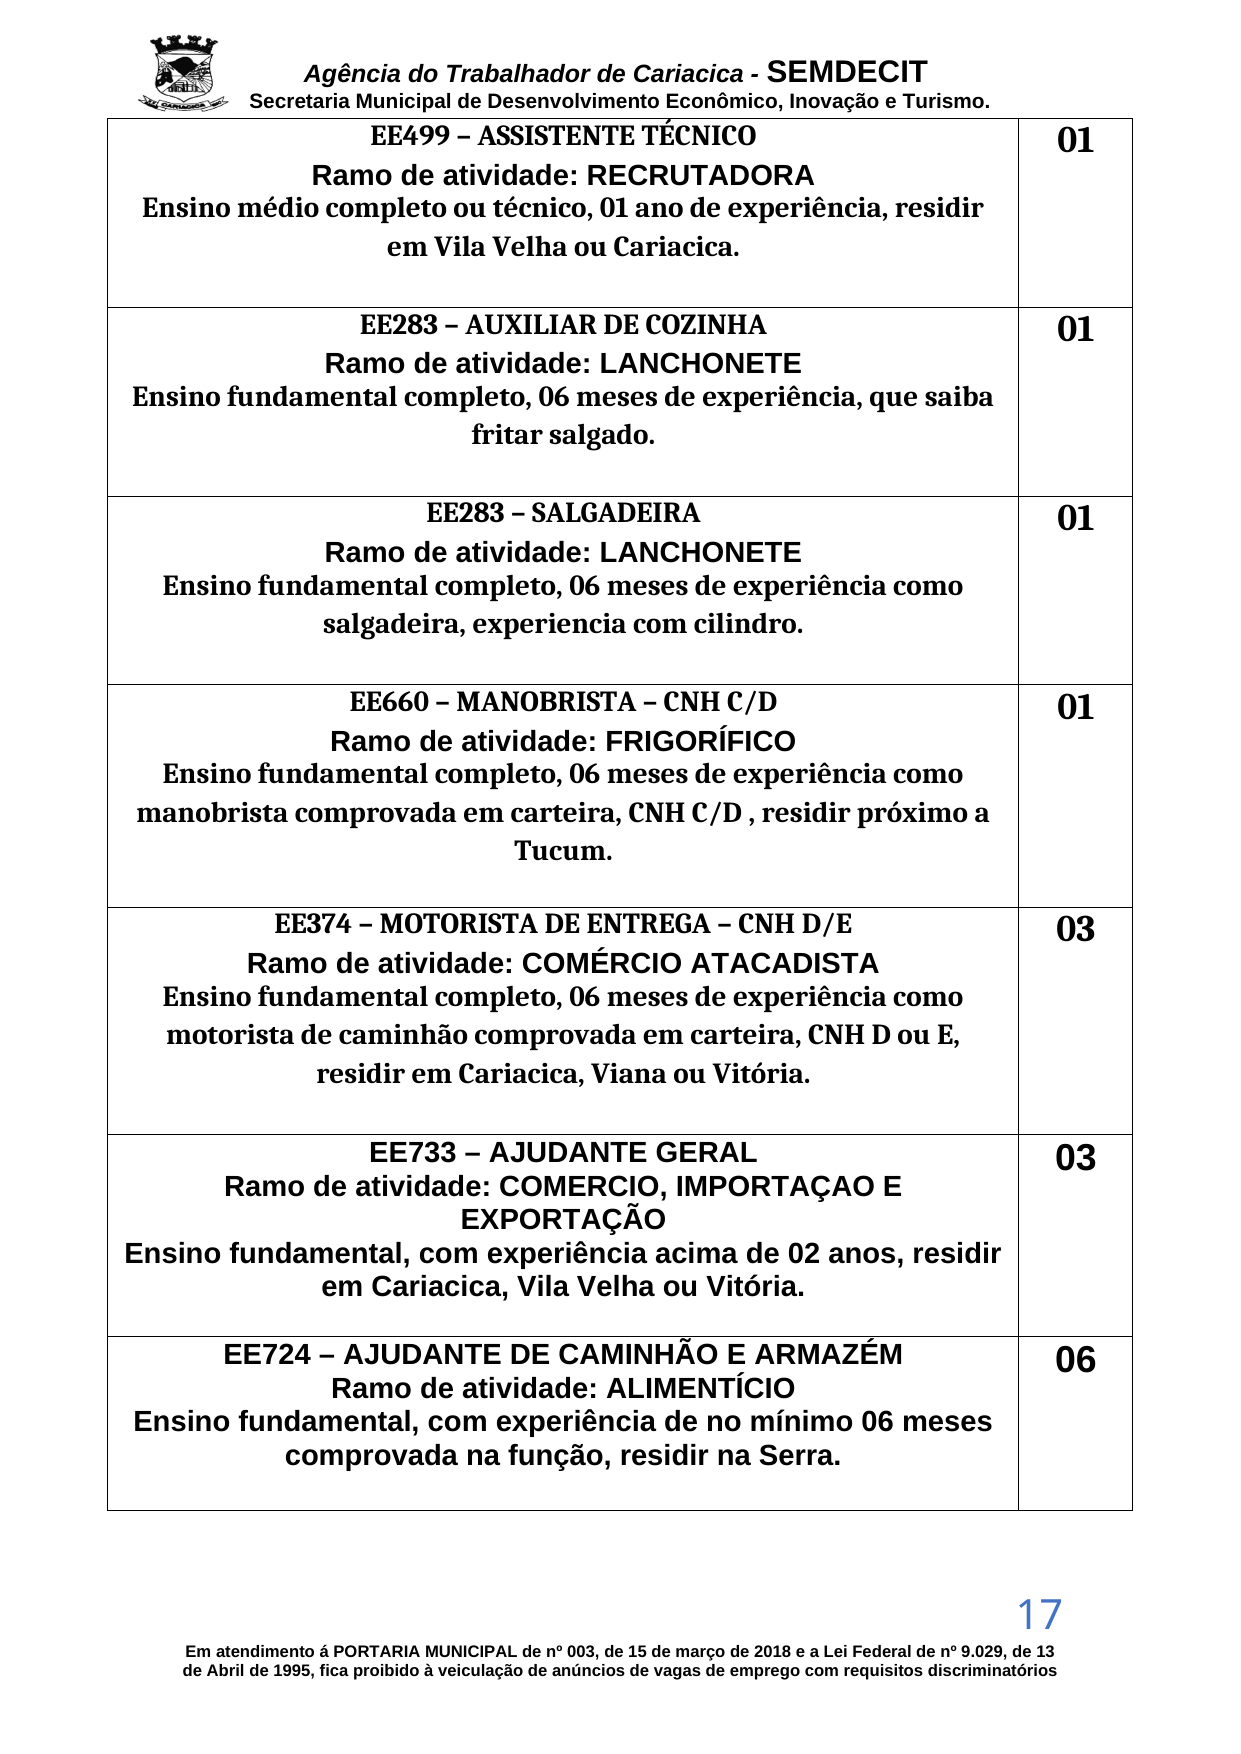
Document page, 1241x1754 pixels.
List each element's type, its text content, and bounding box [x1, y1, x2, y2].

table_cell 01 [1019, 119, 1132, 307]
table_cell 03 [1019, 1135, 1132, 1336]
table_cell EE374 – MOTORISTA DE ENTREGA – CNH D/E Ramo de atividade: COMÉRCIO ATACADISTA Ensino fundamental completo, 06 meses de experiência como motorista de caminhão comprovada em carteira, CNH D ou E, residir em Cariacica, Viana ou Vitória. [108, 908, 1018, 1134]
table_cell EE283 – AUXILIAR DE COZINHA Ramo de atividade: LANCHONETE Ensino fundamental completo, 06 meses de experiência, que saiba fritar salgado. [108, 308, 1018, 496]
table_cell 01 [1019, 685, 1132, 907]
picture [134, 31, 237, 118]
table_cell EE499 – ASSISTENTE TÉCNICO Ramo de atividade: RECRUTADORA Ensino médio completo ou técnico, 01 ano de experiência, residir em Vila Velha ou Cariacica. [108, 119, 1018, 307]
table_cell 01 [1019, 308, 1132, 496]
table_cell 01 [1019, 497, 1132, 684]
table_cell 03 [1019, 908, 1132, 1134]
table_cell EE724 – AJUDANTE DE CAMINHÃO E ARMAZÉM Ramo de atividade: ALIMENTÍCIO Ensino fundamental, com experiência de no mínimo 06 meses comprovada na função, residir na Serra. [108, 1337, 1018, 1510]
table_cell EE283 – SALGADEIRA Ramo de atividade: LANCHONETE Ensino fundamental completo, 06 meses de experiência como salgadeira, experiencia com cilindro. [108, 497, 1018, 684]
table_cell 06 [1019, 1337, 1132, 1510]
table_cell EE733 – AJUDANTE GERAL Ramo de atividade: COMERCIO, IMPORTAÇAO E EXPORTAÇÃO Ensino fundamental, com experiência acima de 02 anos, residir em Cariacica, Vila Velha ou Vitória. [108, 1135, 1018, 1336]
table_cell EE660 – MANOBRISTA – CNH C/D Ramo de atividade: FRIGORÍFICO Ensino fundamental completo, 06 meses de experiência como manobrista comprovada em carteira, CNH C/D , residir próximo a Tucum. [108, 685, 1018, 907]
